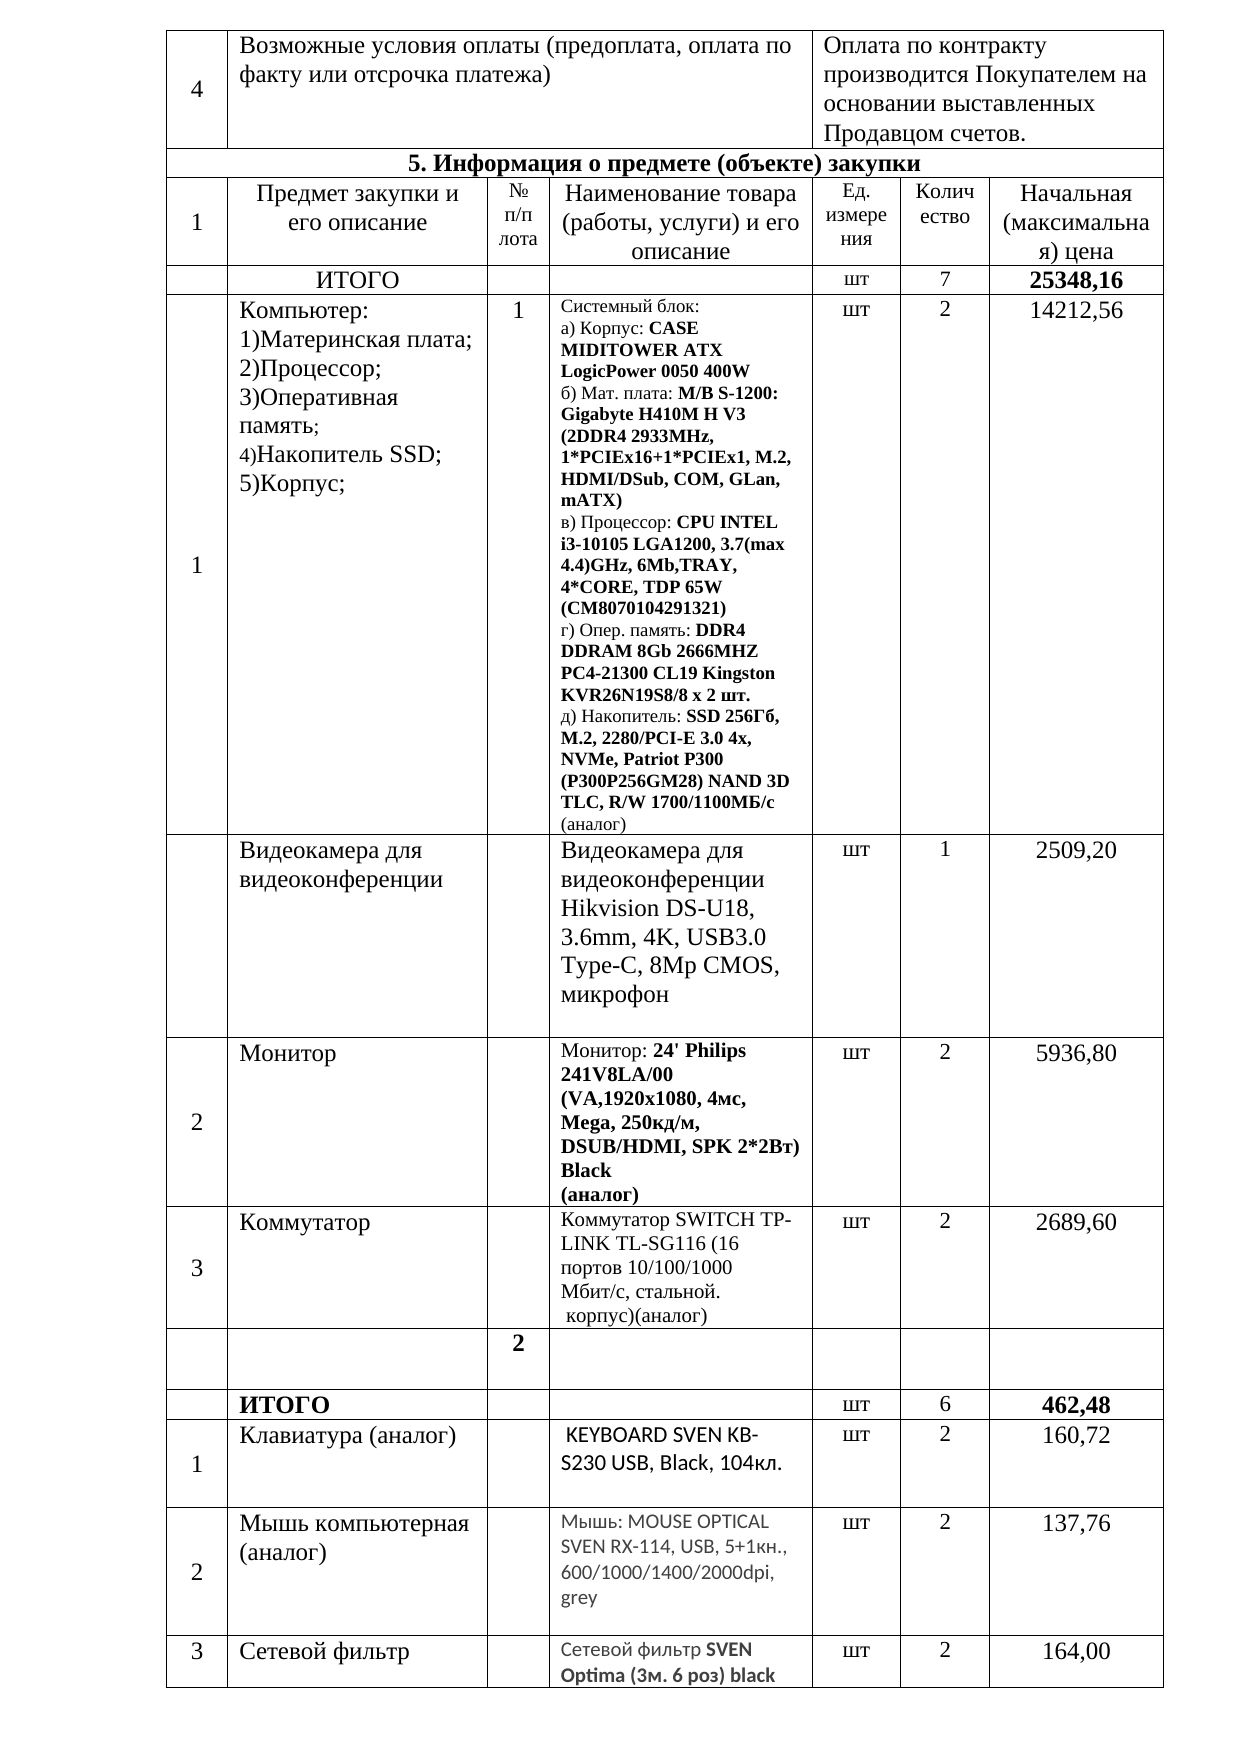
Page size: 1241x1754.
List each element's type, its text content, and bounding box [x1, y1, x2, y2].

table_cell Количество [901, 178, 989, 264]
table_cell Коммутатор [228, 1207, 487, 1327]
table_cell 4 [167, 31, 227, 147]
table_cell 25348,16 [990, 266, 1163, 294]
table_cell Монитор [228, 1038, 487, 1206]
table_cell Ед. измерения [813, 178, 900, 264]
table_cell 1 [167, 1420, 227, 1507]
table_cell 1 [488, 295, 549, 834]
table_cell шт [813, 295, 900, 834]
table_cell 2509,20 [990, 835, 1163, 1037]
table_cell шт [813, 1207, 900, 1327]
table_cell [167, 1329, 227, 1389]
table_cell шт [813, 835, 900, 1037]
table_cell шт [813, 266, 900, 294]
table_cell 2 [901, 1420, 989, 1507]
table_cell [488, 1420, 549, 1507]
table_cell Видеокамера для видеоконференции Hikvision DS-U18, 3.6mm, 4K, USB3.0 Type-C, 8Mp CMOS, микрофон [550, 835, 812, 1037]
table_cell 2 [488, 1329, 549, 1389]
table_cell шт [813, 1508, 900, 1635]
table_cell [167, 835, 227, 1037]
table_cell Системный блок: а) Корпус: CASE MIDITOWER ATX LogicPower 0050 400W б) Мат. плата: M/B S-1200: Gigabyte H410M H V3 (2DDR4 2933MHz, 1*PCIEx16+1*PCIEx1, M.2, HDMI/DSub, COM, GLan, mATX) в) Процессор: CPU INTEL i3-10105 LGA1200, 3.7(max 4.4)GHz, 6Mb,TRAY, 4*CORE, TDP 65W (CM8070104291321) г) Опер. память: DDR4 DDRAM 8Gb 2666MHZ PC4-21300 CL19 Kingston KVR26N19S8/8 x 2 шт. д) Накопитель: SSD 256Гб, M.2, 2280/PCI-E 3.0 4x, NVMe, Patriot P300 (P300P256GM28) NAND 3D TLC, R/W 1700/1100МБ/с (аналог) [550, 295, 812, 834]
table_cell Оплата по контракту производится Покупателем на основании выставленных Продавцом счетов. [813, 31, 1163, 147]
table_cell [488, 1207, 549, 1327]
table_cell 1 [167, 295, 227, 834]
table_cell 14212,56 [990, 295, 1163, 834]
table_cell [488, 1508, 549, 1635]
table_cell 2 [167, 1038, 227, 1206]
table_cell 2 [901, 1038, 989, 1206]
table_cell [167, 1390, 227, 1419]
table_cell Наименование товара (работы, услуги) и его описание [550, 178, 812, 264]
table_cell шт [813, 1390, 900, 1419]
table_cell ИТОГО [228, 1390, 487, 1419]
table_cell [167, 266, 227, 294]
table_cell [550, 1390, 812, 1419]
table_cell [990, 1329, 1163, 1389]
table_cell [488, 835, 549, 1037]
table_cell Мышь компьютерная (аналог) [228, 1508, 487, 1635]
table_cell 6 [901, 1390, 989, 1419]
table_cell [488, 266, 549, 294]
table_cell 2 [901, 1636, 989, 1687]
table_cell 7 [901, 266, 989, 294]
table_cell 137,76 [990, 1508, 1163, 1635]
table_cell 1 [901, 835, 989, 1037]
table_cell 5. Информация о предмете (объекте) закупки [167, 149, 1163, 177]
table_cell [488, 1636, 549, 1687]
table_cell 2 [901, 1508, 989, 1635]
table_cell Предмет закупки и его описание [228, 178, 487, 264]
table_cell Монитор: 24' Philips 241V8LA/00 (VA,1920x1080, 4мс, Mega, 250кд/м, DSUB/HDMI, SPK 2*2Вт) Black (аналог) [550, 1038, 812, 1206]
table_cell 2 [901, 295, 989, 834]
table_cell Компьютер: 1)Материнская плата; 2)Процессор; 3)Оперативная память; 4)Накопитель SSD; 5)Корпус; [228, 295, 487, 834]
table_cell [228, 1329, 487, 1389]
table_cell шт [813, 1636, 900, 1687]
table_cell 5936,80 [990, 1038, 1163, 1206]
table_cell [488, 1038, 549, 1206]
table_cell Клавиатура (аналог) [228, 1420, 487, 1507]
table_cell [550, 1329, 812, 1389]
table_cell 2689,60 [990, 1207, 1163, 1327]
table_cell шт [813, 1420, 900, 1507]
table_cell 462,48 [990, 1390, 1163, 1419]
table_cell [813, 1329, 900, 1389]
table_cell 1 [167, 178, 227, 264]
table_cell 2 [901, 1207, 989, 1327]
table_cell Мышь: MOUSE OPTICAL SVEN RX-114, USB, 5+1кн., 600/1000/1400/2000dpi, grey [550, 1508, 812, 1635]
table_cell Начальная (максимальная) цена [990, 178, 1163, 264]
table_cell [228, 1636, 487, 1687]
table_cell KEYBOARD SVEN KB-S230 USB, Black, 104кл. [550, 1420, 812, 1507]
table_cell Возможные условия оплаты (предоплата, оплата по факту или отсрочка платежа) [228, 31, 812, 147]
table_cell 3 [167, 1636, 227, 1687]
table_cell ИТОГО [228, 266, 487, 294]
table_cell 164,00 [990, 1636, 1163, 1687]
table_cell 3 [167, 1207, 227, 1327]
table_cell [901, 1329, 989, 1389]
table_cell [550, 1636, 812, 1687]
table_cell № п/п лота [488, 178, 549, 264]
table_cell шт [813, 1038, 900, 1206]
table_cell [488, 1390, 549, 1419]
table_cell 160,72 [990, 1420, 1163, 1507]
table_cell Коммутатор SWITCH TP-LINK TL-SG116 (16 портов 10/100/1000 Мбит/с, стальной. корпус)(аналог) [550, 1207, 812, 1327]
table_cell 2 [167, 1508, 227, 1635]
table_cell Видеокамера для видеоконференции [228, 835, 487, 1037]
table_cell [550, 266, 812, 294]
